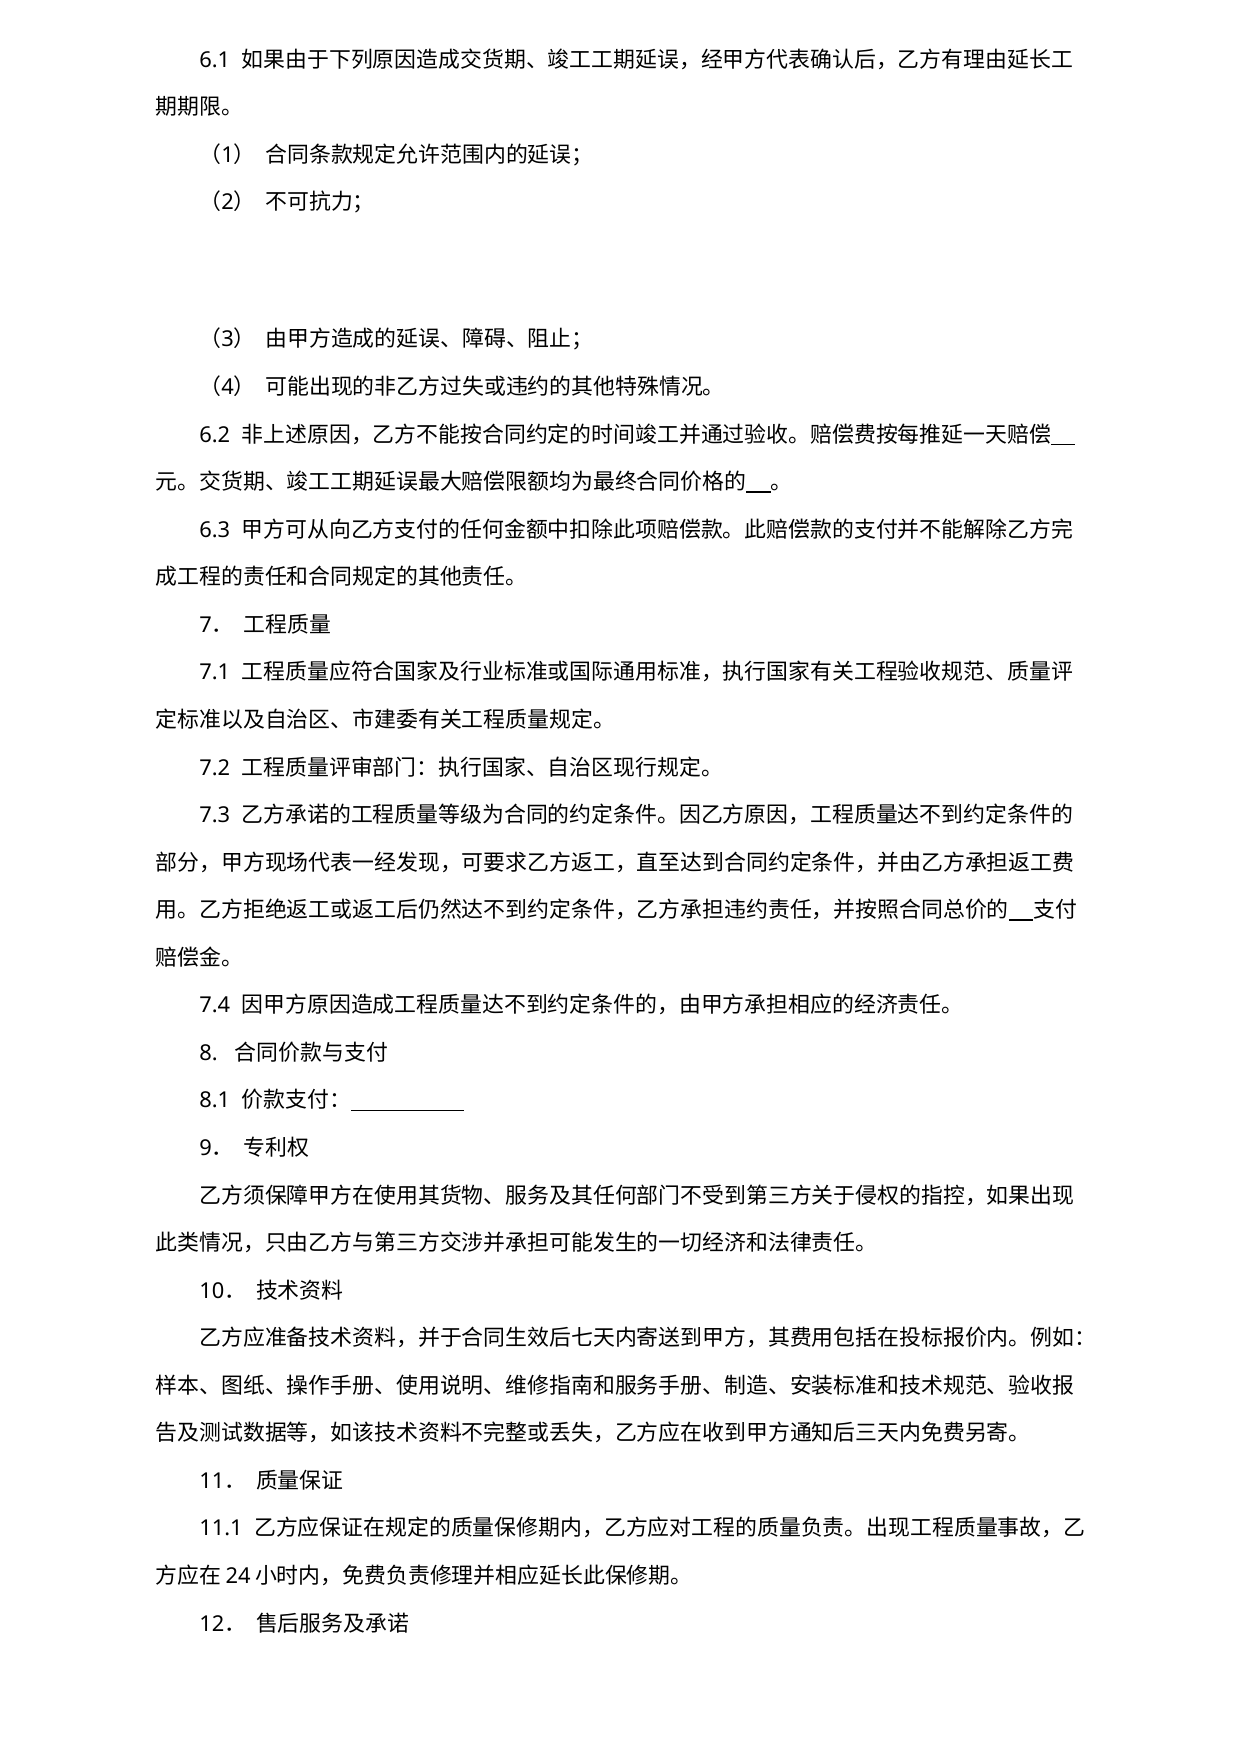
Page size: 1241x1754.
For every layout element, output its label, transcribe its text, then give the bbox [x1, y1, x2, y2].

text 7.1 工程质量应符合国家及行业标准或国际通用标准，执行国家有关工程验收规范、质量评定标准以及自治区、市建委有关工程质量规定。 [155, 654, 1086, 734]
text （3） 由甲方造成的延误、障碍、阻止； [155, 321, 1086, 353]
text （1） 合同条款规定允许范围内的延误； [155, 137, 1086, 168]
text 11． 质量保证 [155, 1463, 1086, 1494]
text 6.2 非上述原因，乙方不能按合同约定的时间竣工并通过验收。赔偿费按每推延一天赔偿 元。交货期、竣工工期延误最大赔偿限额均为最终合同价格的 。 [155, 417, 1086, 496]
text 乙方须保障甲方在使用其货物、服务及其任何部门不受到第三方关于侵权的指控，如果出现此类情况，只由乙方与第三方交涉并承担可能发生的一切经济和法律责任。 [155, 1178, 1086, 1257]
text 10． 技术资料 [155, 1273, 1086, 1304]
text （4） 可能出现的非乙方过失或违约的其他特殊情况。 [155, 369, 1086, 401]
text 7.2 工程质量评审部门：执行国家、自治区现行规定。 [155, 749, 1086, 781]
text 11.1 乙方应保证在规定的质量保修期内，乙方应对工程的质量负责。出现工程质量事故，乙方应在24小时内，免费负责修理并相应延长此保修期。 [155, 1510, 1086, 1590]
text 7． 工程质量 [155, 607, 1086, 638]
text 12． 售后服务及承诺 [155, 1606, 1086, 1637]
text （2） 不可抗力； [155, 184, 1086, 216]
text 8.1 价款支付： [155, 1082, 1086, 1114]
text 乙方应准备技术资料，并于合同生效后七天内寄送到甲方，其费用包括在投标报价内。例如：样本、图纸、操作手册、使用说明、维修指南和服务手册、制造、安装标准和技术规范、验收报告及测试数据等，如该技术资料不完整或丢失，乙方应在收到甲方通知后三天内免费另寄。 [155, 1320, 1086, 1447]
text 8. 合同价款与支付 [155, 1035, 1086, 1067]
text 6.3 甲方可从向乙方支付的任何金额中扣除此项赔偿款。此赔偿款的支付并不能解除乙方完成工程的责任和合同规定的其他责任。 [155, 512, 1086, 591]
text 6.1 如果由于下列原因造成交货期、竣工工期延误，经甲方代表确认后，乙方有理由延长工期期限。 [155, 42, 1086, 121]
text 9． 专利权 [155, 1130, 1086, 1162]
text 7.3 乙方承诺的工程质量等级为合同的约定条件。因乙方原因，工程质量达不到约定条件的部分，甲方现场代表一经发现，可要求乙方返工，直至达到合同约定条件，并由乙方承担返工费用。乙方拒绝返工或返工后仍然达不到约定条件，乙方承担违约责任，并按照合同总价的 支付赔偿金。 [155, 797, 1086, 971]
text 7.4 因甲方原因造成工程质量达不到约定条件的，由甲方承担相应的经济责任。 [155, 987, 1086, 1019]
